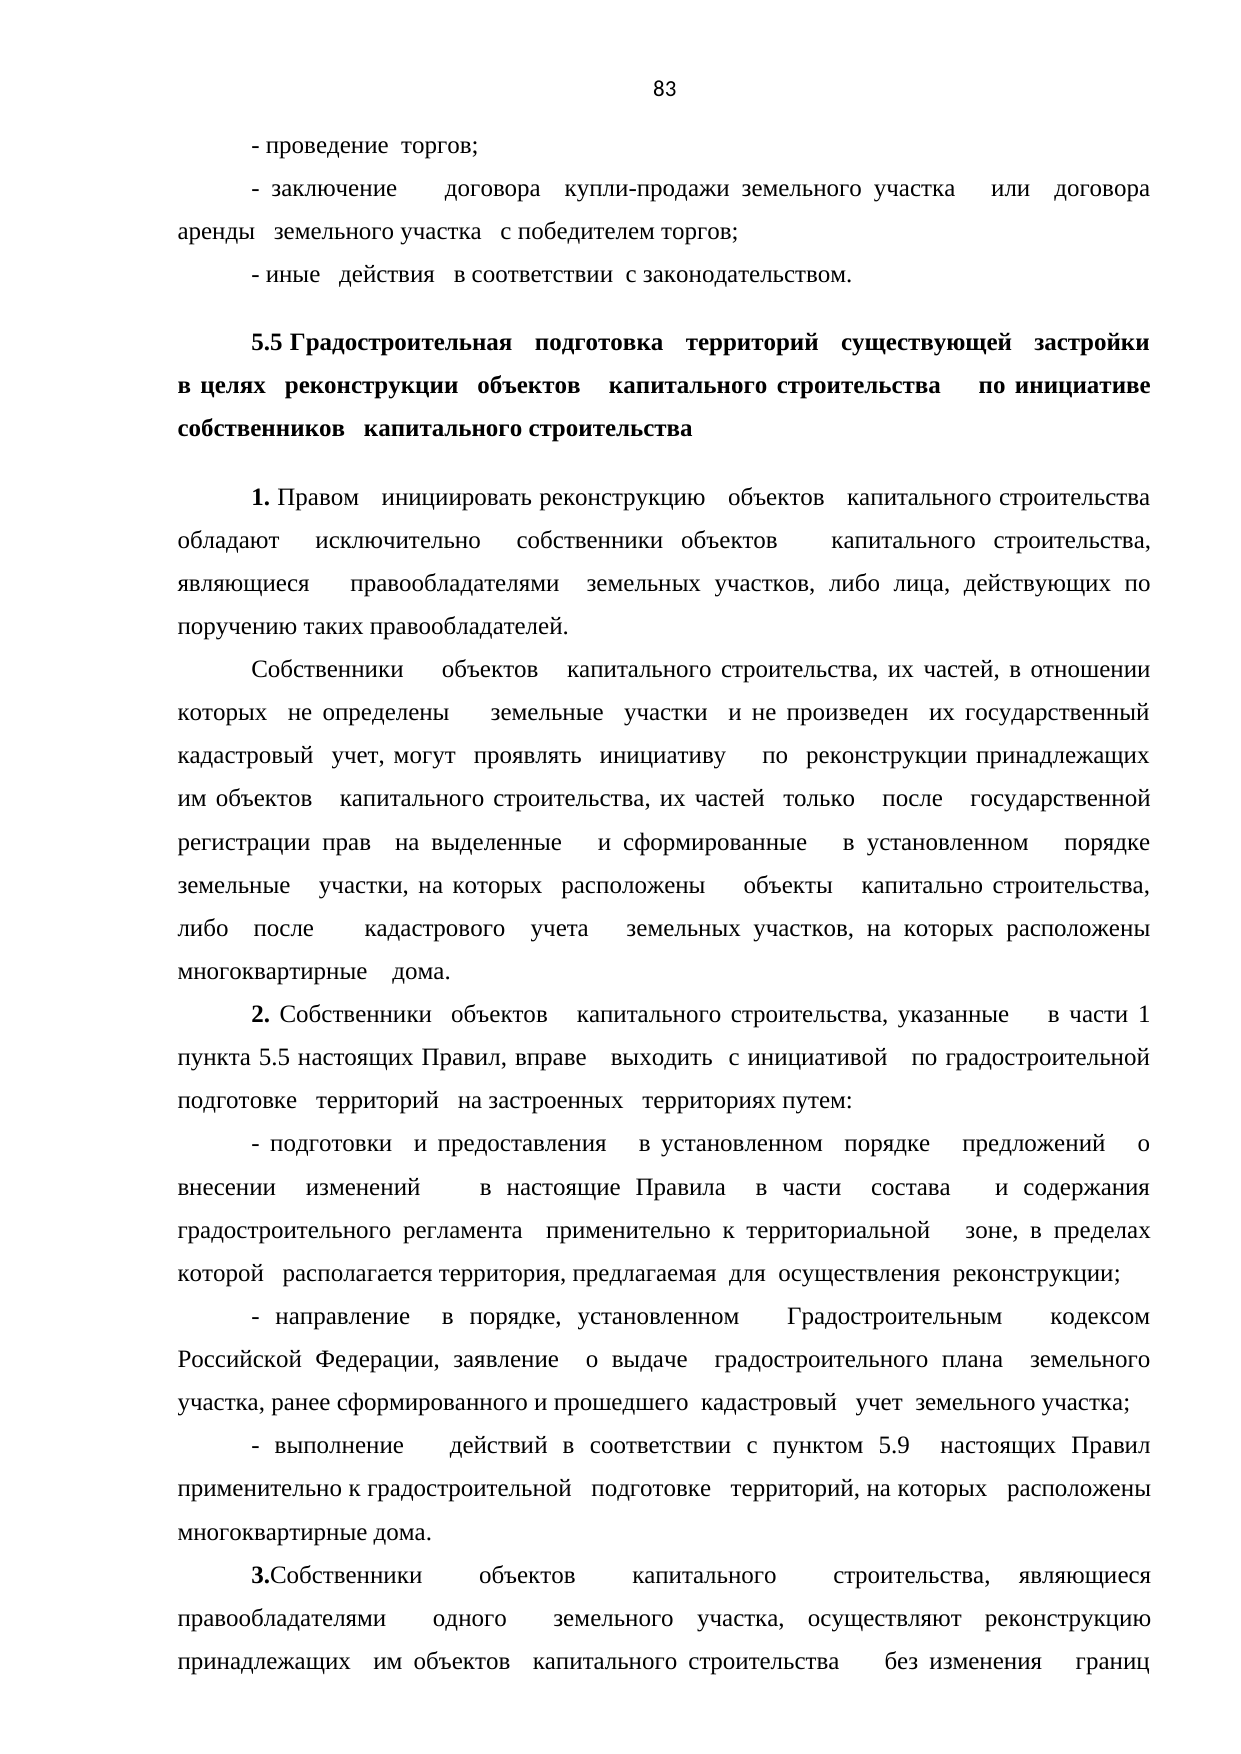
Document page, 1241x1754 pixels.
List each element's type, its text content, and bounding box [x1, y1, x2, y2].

text - иные действия в соответствии с законодательством. [177, 259, 1152, 288]
text - заключение договора купли-продажи земельного участка или договора аренды земельного участка с победителем торгов; [177, 173, 1152, 245]
text - направление в порядке, установленном Градостроительным кодексом Российской Федерации, заявление о выдаче градостроительного плана земельного участка, ранее сформированного и прошедшего кадастровый учет земельного участка; [177, 1301, 1152, 1416]
text - проведение торгов; [177, 130, 1152, 158]
text - выполнение действий в соответствии с пунктом 5.9 настоящих Правил применительно к градостроительной подготовке территорий, на которых расположены многоквартирные дома. [177, 1430, 1152, 1545]
text 2. Собственники объектов капитального строительства, указанные в части 1 пункта 5.5 настоящих Правил, вправе выходить с инициативой по градостроительной подготовке территорий на застроенных территориях путем: [177, 999, 1152, 1114]
text 5.5 Градостроительная подготовка территорий существующей застройки в целях реконструкции объектов капитального строительства по инициативе собственников капитального строительства [177, 327, 1152, 442]
text 1. Правом инициировать реконструкцию объектов капитального строительства обладают исключительно собственники объектов капитального строительства, являющиеся правообладателями земельных участков, либо лица, действующих по поручению таких правообладателей. [177, 482, 1152, 640]
text - подготовки и предоставления в установленном порядке предложений о внесении изменений в настоящие Правила в части состава и содержания градостроительного регламента применительно к территориальной зоне, в пределах которой располагается территория, предлагаемая для осуществления реконструкции; [177, 1128, 1152, 1287]
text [177, 1560, 1152, 1675]
text Собственники объектов капитального строительства, их частей, в отношении которых не определены земельные участки и не произведен их государственный кадастровый учет, могут проявлять инициативу по реконструкции принадлежащих им объектов капитального строительства, их частей только после государственной регистрации прав на выделенные и сформированные в установленном порядке земельные участки, на которых расположены объекты капитально строительства, либо после кадастрового учета земельных участков, на которых расположены многоквартирные дома. [177, 654, 1152, 985]
